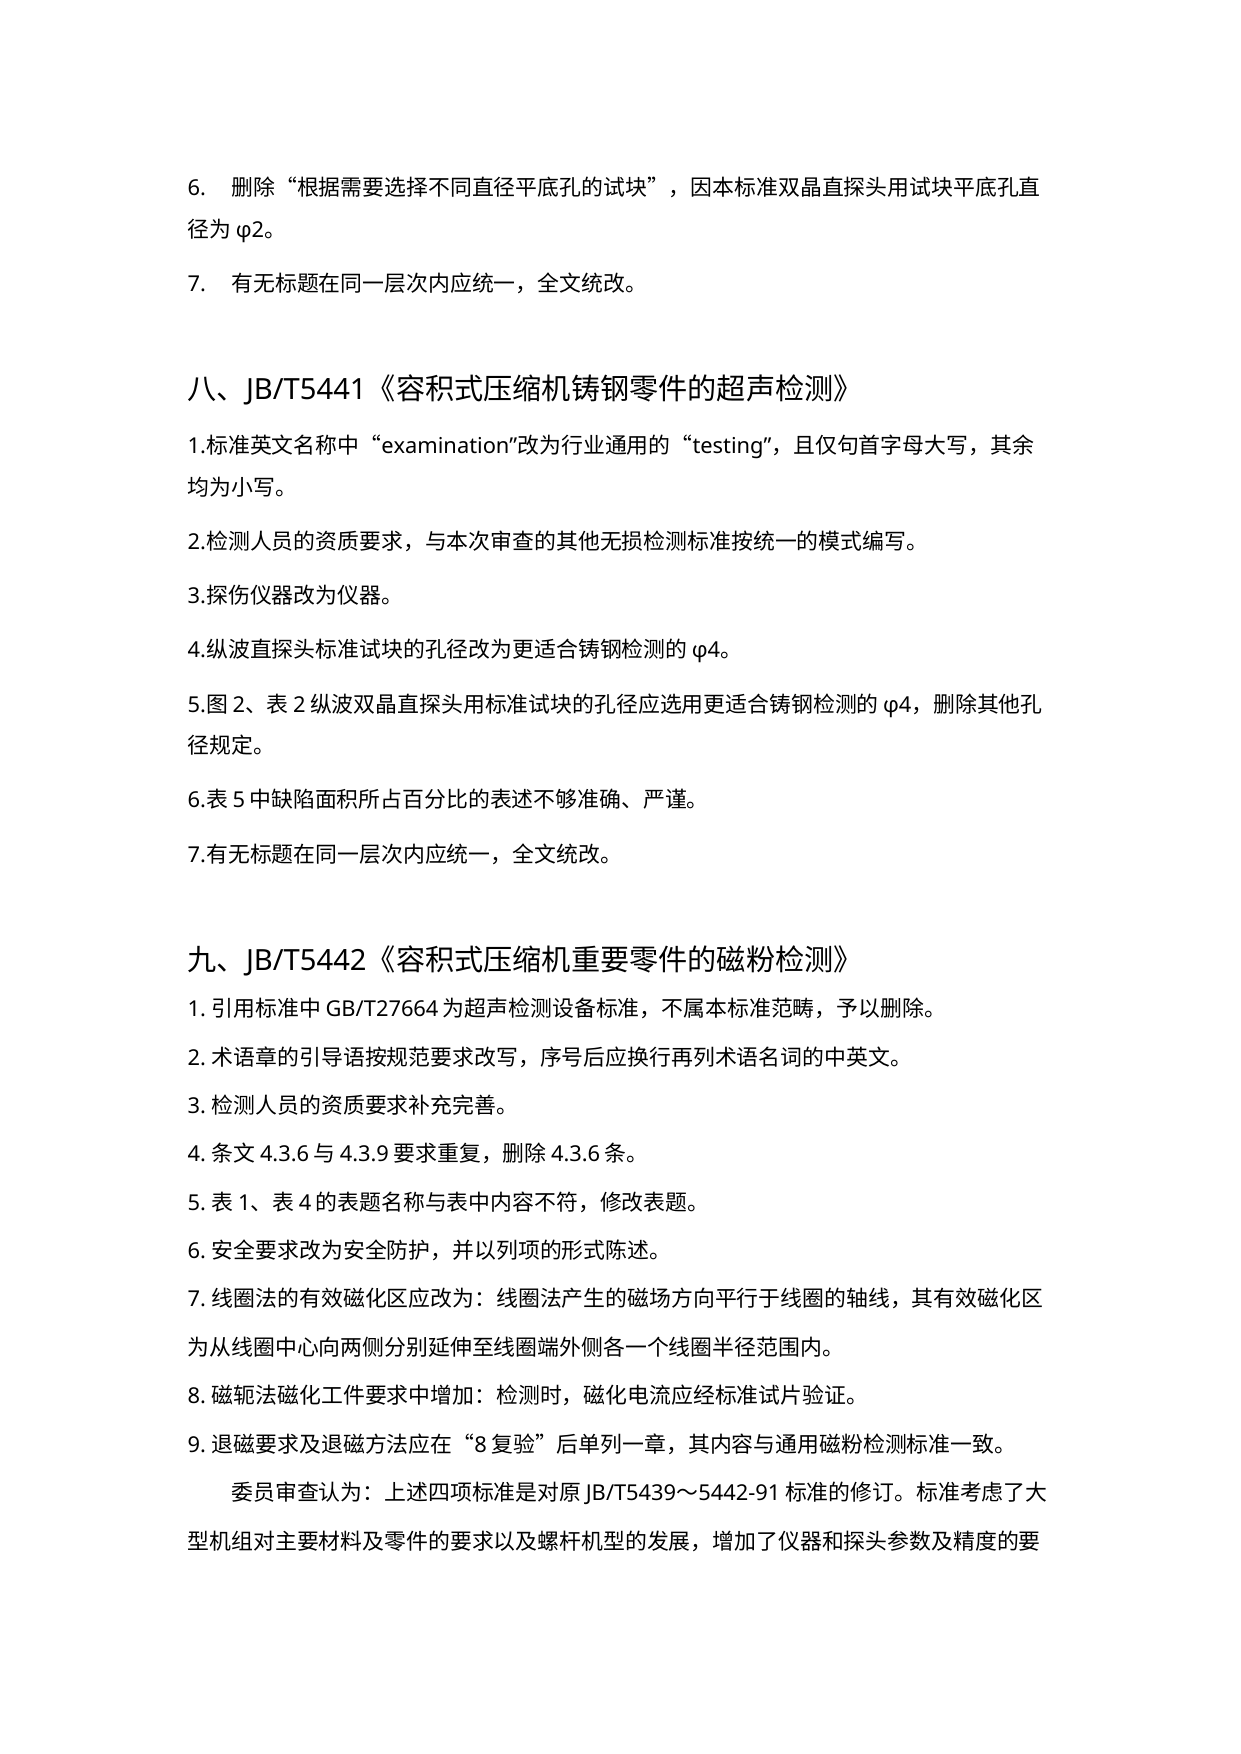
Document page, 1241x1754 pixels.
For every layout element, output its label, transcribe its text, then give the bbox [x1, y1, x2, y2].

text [187, 1475, 1053, 1556]
text 7.有无标题在同一层次内应统一，全文统改。 [187, 829, 1053, 870]
text 3.探伤仪器改为仪器。 [187, 570, 1053, 612]
text 6.表5中缺陷面积所占百分比的表述不够准确、严谨。 [187, 774, 1053, 816]
text 3. 检测人员的资质要求补充完善。 [187, 1088, 1053, 1120]
text 9. 退磁要求及退磁方法应在“8复验”后单列一章，其内容与通用磁粉检测标准一致。 [187, 1427, 1053, 1459]
text 八、JB/T5441《容积式压缩机铸钢零件的超声检测》 [187, 366, 1053, 408]
text 6. 安全要求改为安全防护，并以列项的形式陈述。 [187, 1233, 1053, 1265]
text 2.检测人员的资质要求，与本次审查的其他无损检测标准按统一的模式编写。 [187, 516, 1053, 558]
text 5.图2、表2纵波双晶直探头用标准试块的孔径应选用更适合铸钢检测的φ4，删除其他孔径规定。 [187, 679, 1053, 762]
text 九、JB/T5442《容积式压缩机重要零件的磁粉检测》 [187, 937, 1053, 979]
text 7. 线圈法的有效磁化区应改为：线圈法产生的磁场方向平行于线圈的轴线，其有效磁化区为从线圈中心向两侧分别延伸至线圈端外侧各一个线圈半径范围内。 [187, 1281, 1053, 1362]
text 4.纵波直探头标准试块的孔径改为更适合铸钢检测的φ4。 [187, 624, 1053, 666]
text 1.标准英文名称中“examination”改为行业通用的“testing”，且仅句首字母大写，其余均为小写。 [187, 420, 1053, 504]
text 1. 引用标准中GB/T27664为超声检测设备标准，不属本标准范畴，予以删除。 [187, 991, 1053, 1024]
text 7. 有无标题在同一层次内应统一，全文统改。 [187, 258, 1053, 299]
text 2. 术语章的引导语按规范要求改写，序号后应换行再列术语名词的中英文。 [187, 1039, 1053, 1072]
text 4. 条文4.3.6与4.3.9要求重复，删除4.3.6条。 [187, 1136, 1053, 1169]
text 5. 表1、表4的表题名称与表中内容不符，修改表题。 [187, 1184, 1053, 1217]
text 6. 删除“根据需要选择不同直径平底孔的试块”，因本标准双晶直探头用试块平底孔直径为φ2。 [187, 162, 1053, 245]
text 8. 磁轭法磁化工件要求中增加：检测时，磁化电流应经标准试片验证。 [187, 1378, 1053, 1411]
